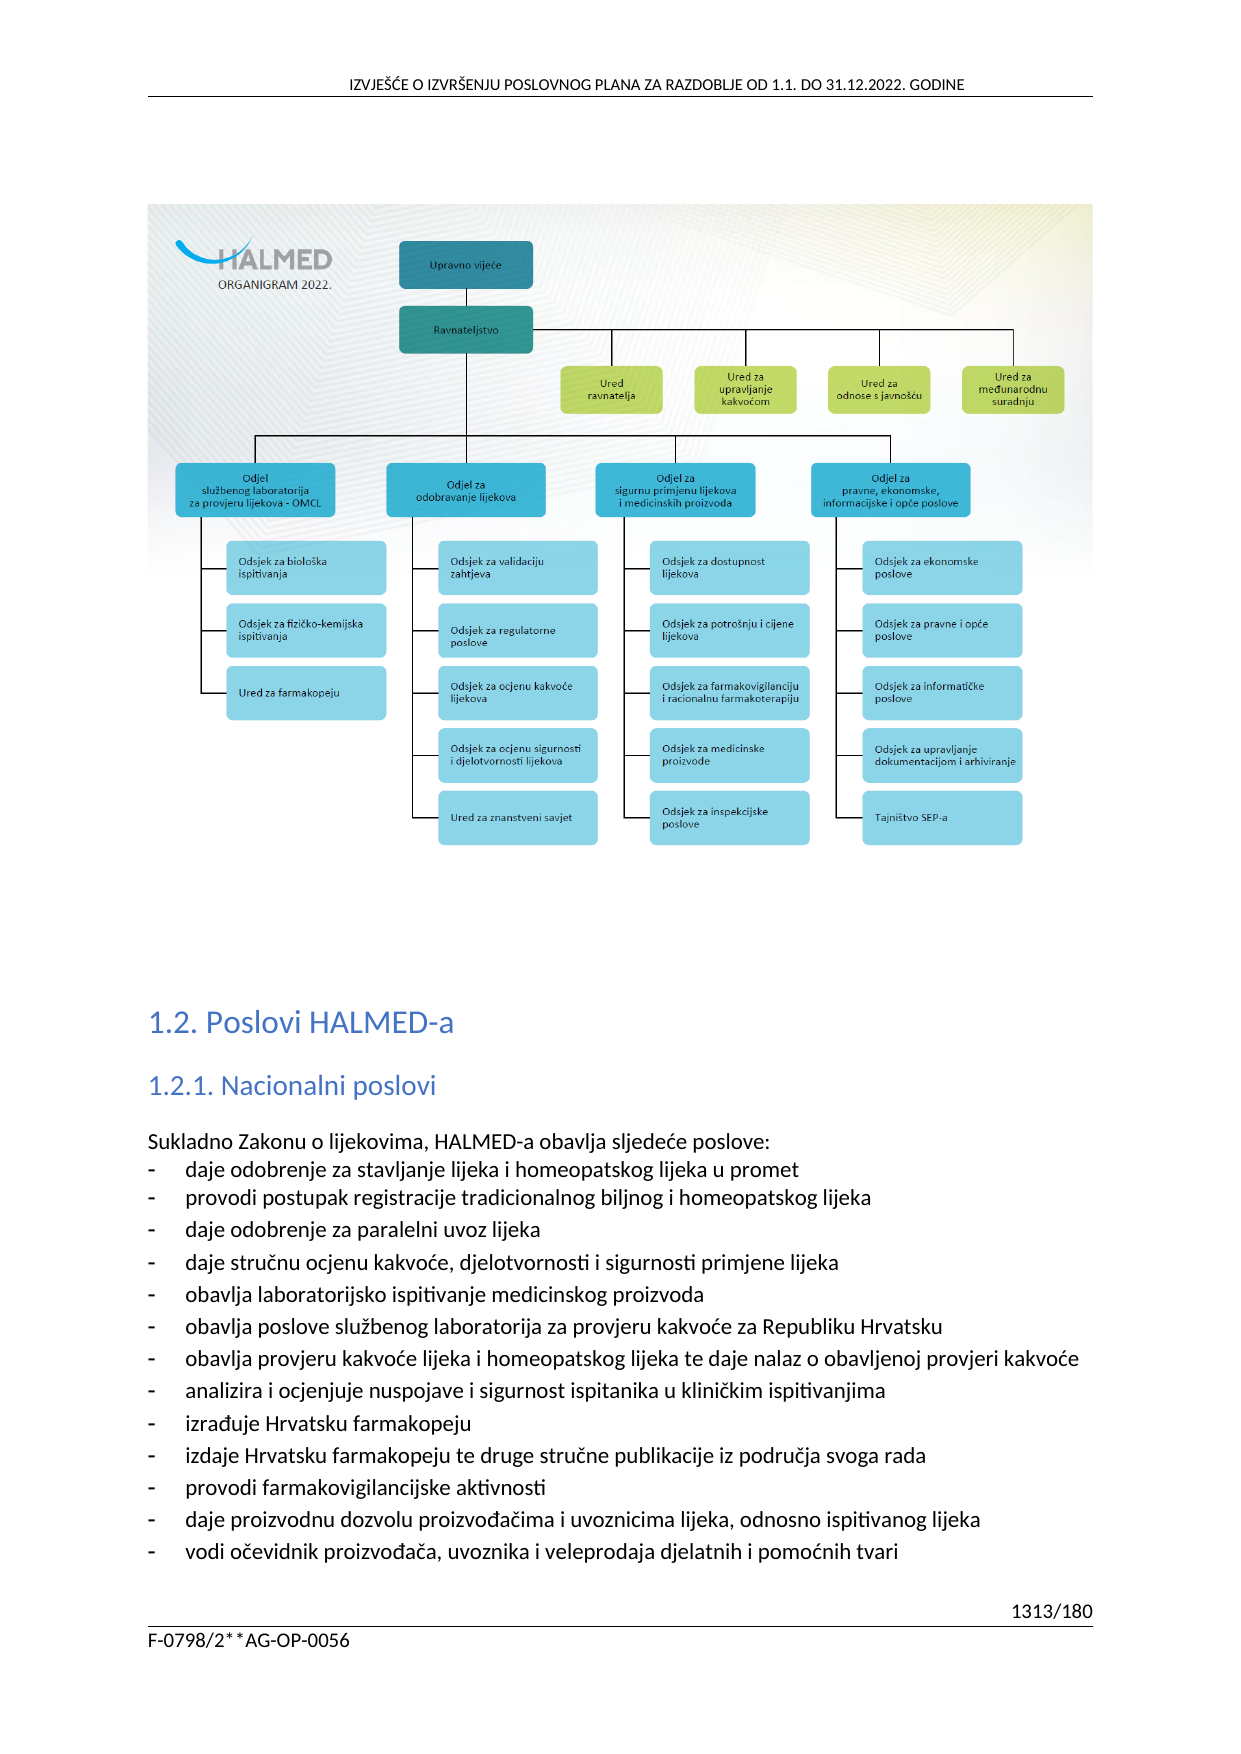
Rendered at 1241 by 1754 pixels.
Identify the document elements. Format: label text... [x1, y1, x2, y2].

list obavlja provjeru kakvoće lijeka i homeopatskog lijeka te daje nalaz o obavljenoj provjeri kakvoće [148, 1344, 1093, 1372]
subtitle 1.2.1. Nacionalni poslovi [148, 1067, 1093, 1102]
list izrađuje Hrvatsku farmakopeju [148, 1409, 1093, 1437]
list provodi postupak registracije tradicionalnog biljnog i homeopatskog lijeka [148, 1183, 1093, 1211]
list analizira i ocjenjuje nuspojave i sigurnost ispitanika u kliničkim ispitivanjima [148, 1376, 1093, 1404]
list daje odobrenje za stavljanje lijeka i homeopatskog lijeka u promet [148, 1155, 1093, 1183]
text Sukladno Zakonu o lijekovima, HALMED-a obavlja sljedeće poslove: [148, 1127, 1093, 1155]
list vodi očevidnik proizvođača, uvoznika i veleprodaja djelatnih i pomoćnih tvari [148, 1537, 1093, 1565]
list daje odobrenje za paralelni uvoz lijeka [148, 1216, 1093, 1243]
list obavlja laboratorijsko ispitivanje medicinskog proizvoda [148, 1280, 1093, 1308]
list izdaje Hrvatsku farmakopeju te druge stručne publikacije iz područja svoga rada [148, 1441, 1093, 1469]
list provodi farmakovigilancijske aktivnosti [148, 1473, 1093, 1501]
list obavlja poslove službenog laboratorija za provjeru kakvoće za Republiku Hrvatsku [148, 1312, 1093, 1340]
list daje proizvodnu dozvolu proizvođačima i uvoznicima lijeka, odnosno ispitivanog lijeka [148, 1505, 1093, 1533]
list daje stručnu ocjenu kakvoće, djelotvornosti i sigurnosti primjene lijeka [148, 1248, 1093, 1276]
picture [147, 204, 1093, 865]
subtitle 1.2. Poslovi HALMED-a [148, 1001, 1093, 1042]
